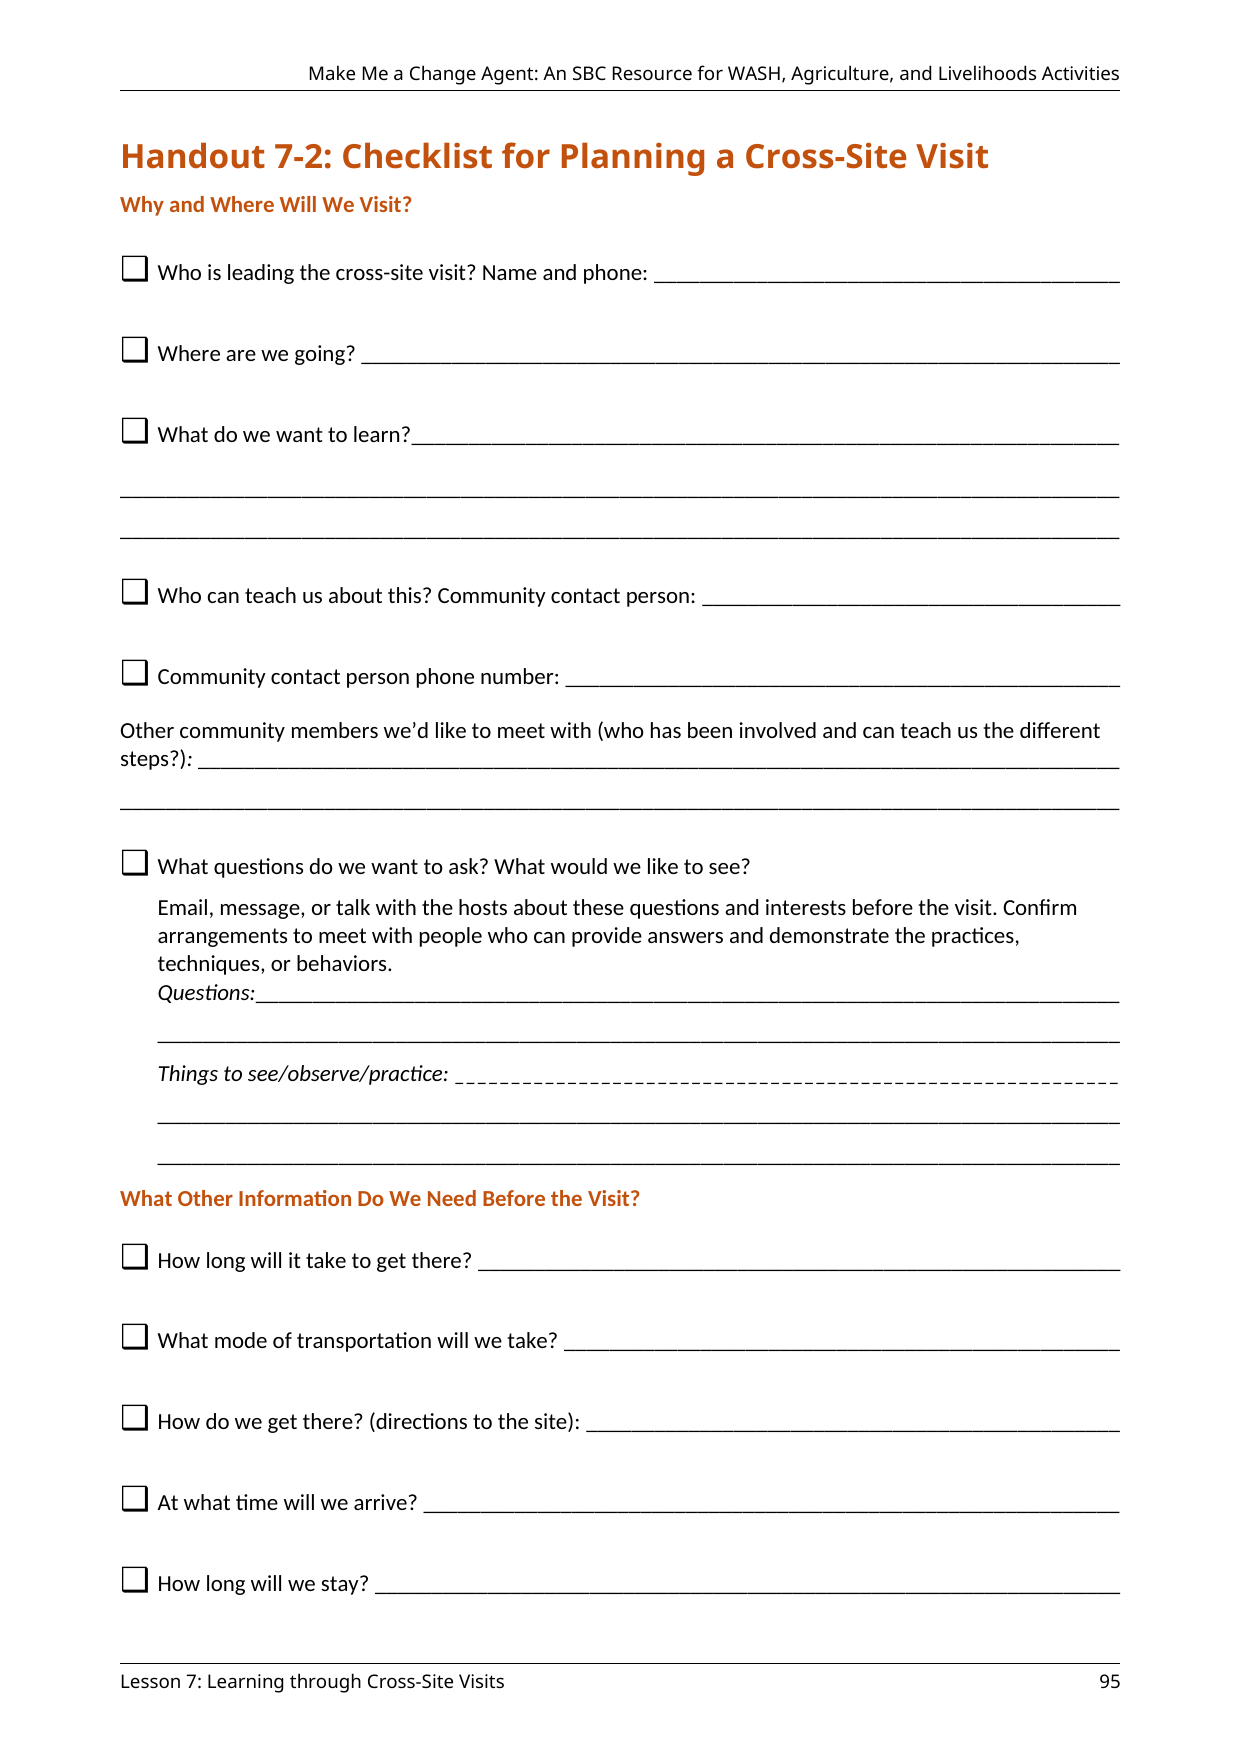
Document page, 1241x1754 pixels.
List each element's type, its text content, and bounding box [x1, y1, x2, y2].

list How long will we stay? [120, 1542, 1120, 1610]
list What questions do we want to ask? What would we like to see? Email, message, or talk with the hosts about these questions and interests before the visit. Confirm arrangements to meet with people who can provide answers and demonstrate the practices, techniques, or behaviors. Questions: [120, 825, 1120, 1006]
list How long will it take to get there? [120, 1219, 1120, 1287]
list Where are we going? [120, 312, 1120, 380]
subtitle Handout 7-2: Checklist for Planning a Cross-Site Visit [120, 132, 1120, 178]
text What Other Information Do We Need Before the Visit? [120, 1184, 1120, 1212]
list Who can teach us about this? Community contact person: [120, 554, 1120, 623]
text Other community members we’d like to meet with (who has been involved and can teach us the different steps?): [120, 716, 1120, 772]
text Things to see/observe/practice: [120, 1059, 1120, 1087]
list At what time will we arrive? [120, 1461, 1120, 1529]
list Who is leading the cross-site visit? Name and phone: [120, 231, 1120, 299]
list How do we get there? (directions to the site): [120, 1380, 1120, 1449]
list What mode of transportation will we take? [120, 1299, 1120, 1368]
text Why and Where Will We Visit? [120, 190, 1120, 218]
list What do we want to learn? [120, 393, 1120, 461]
list Community contact person phone number: [120, 635, 1120, 704]
